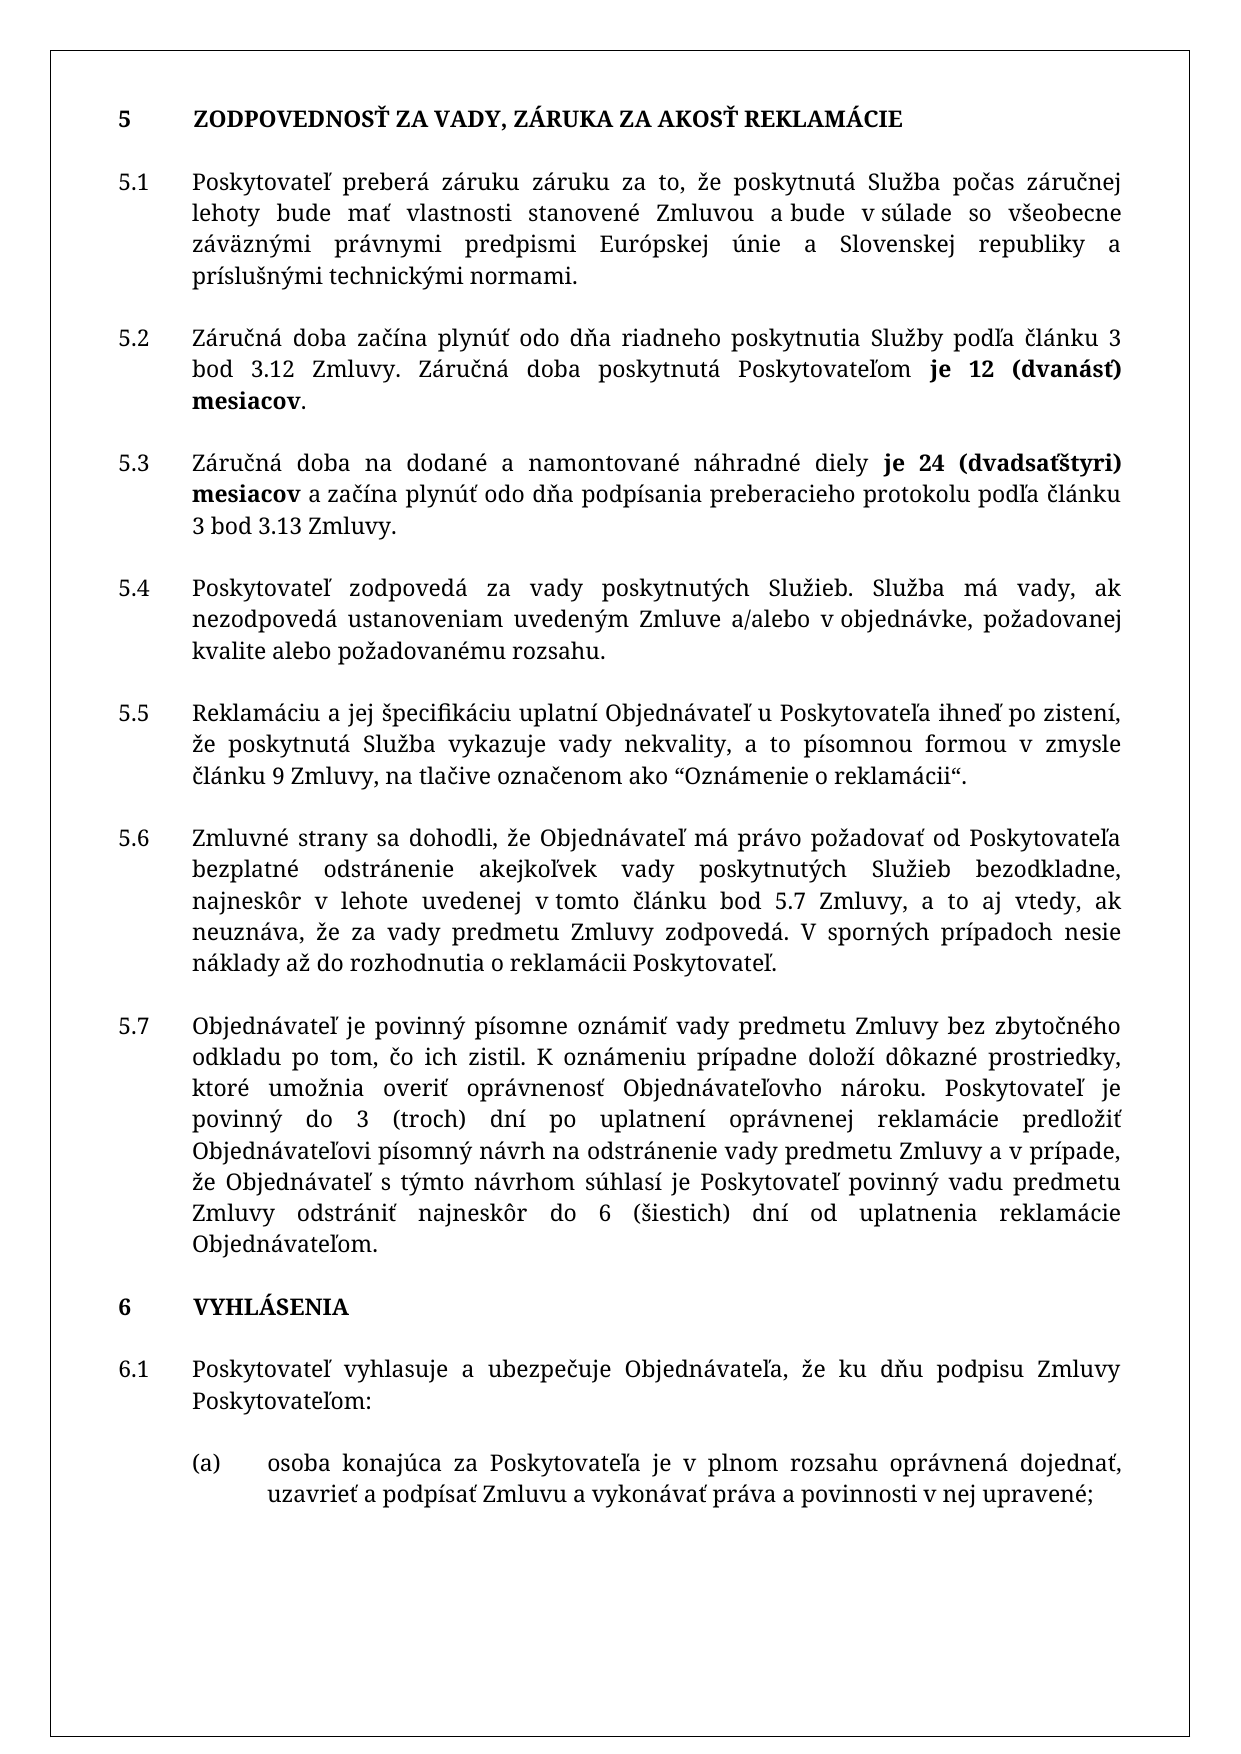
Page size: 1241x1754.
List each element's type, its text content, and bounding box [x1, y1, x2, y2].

list VYHLÁSENIA [118, 1291, 1122, 1322]
list Poskytovateľ preberá záruku záruku za to, že poskytnutá Služba počas záručnej lehoty bude mať vlastnosti stanovené Zmluvou a bude v súlade so všeobecne záväznými právnymi predpismi Európskej únie a Slovenskej republiky a príslušnými technickými normami. [118, 166, 1122, 291]
list osoba konajúca za Poskytovateľa je v plnom rozsahu oprávnená dojednať, uzavrieť a podpísať Zmluvu a vykonávať práva a povinnosti v nej upravené; [192, 1447, 1122, 1509]
list ZODPOVEDNOSŤ ZA VADY, ZÁRUKA ZA AKOSŤ REKLAMÁCIE [118, 103, 1122, 134]
list Reklamáciu a jej špecifikáciu uplatní Objednávateľ u Poskytovateľa ihneď po zistení, že poskytnutá Služba vykazuje vady nekvality, a to písomnou formou v zmysle článku 9 Zmluvy, na tlačive označenom ako “Oznámenie o reklamácii“. [118, 697, 1122, 791]
list Zmluvné strany sa dohodli, že Objednávateľ má právo požadovať od Poskytovateľa bezplatné odstránenie akejkoľvek vady poskytnutých Služieb bezodkladne, najneskôr v lehote uvedenej v tomto článku bod 5.7 Zmluvy, a to aj vtedy, ak neuznáva, že za vady predmetu Zmluvy zodpovedá. V sporných prípadoch nesie náklady až do rozhodnutia o reklamácii Poskytovateľ. [118, 822, 1122, 978]
list Poskytovateľ vyhlasuje a ubezpečuje Objednávateľa, že ku dňu podpisu Zmluvy Poskytovateľom: [118, 1353, 1122, 1416]
list Záručná doba začína plynúť odo dňa riadneho poskytnutia Služby podľa článku 3 bod 3.12 Zmluvy. Záručná doba poskytnutá Poskytovateľom je 12 (dvanásť) mesiacov. [118, 322, 1122, 416]
list Objednávateľ je povinný písomne oznámiť vady predmetu Zmluvy bez zbytočného odkladu po tom, čo ich zistil. K oznámeniu prípadne doloží dôkazné prostriedky, ktoré umožnia overiť oprávnenosť Objednávateľovho nároku. Poskytovateľ je povinný do 3 (troch) dní po uplatnení oprávnenej reklamácie predložiť Objednávateľovi písomný návrh na odstránenie vady predmetu Zmluvy a v prípade, že Objednávateľ s týmto návrhom súhlasí je Poskytovateľ povinný vadu predmetu Zmluvy odstrániť najneskôr do 6 (šiestich) dní od uplatnenia reklamácie Objednávateľom. [118, 1009, 1122, 1259]
list Poskytovateľ zodpovedá za vady poskytnutých Služieb. Služba má vady, ak nezodpovedá ustanoveniam uvedeným Zmluve a/alebo v objednávke, požadovanej kvalite alebo požadovanému rozsahu. [118, 572, 1122, 666]
list Záručná doba na dodané a namontované náhradné diely je 24 (dvadsaťštyri) mesiacov a začína plynúť odo dňa podpísania preberacieho protokolu podľa článku 3 bod 3.13 Zmluvy. [118, 447, 1122, 541]
